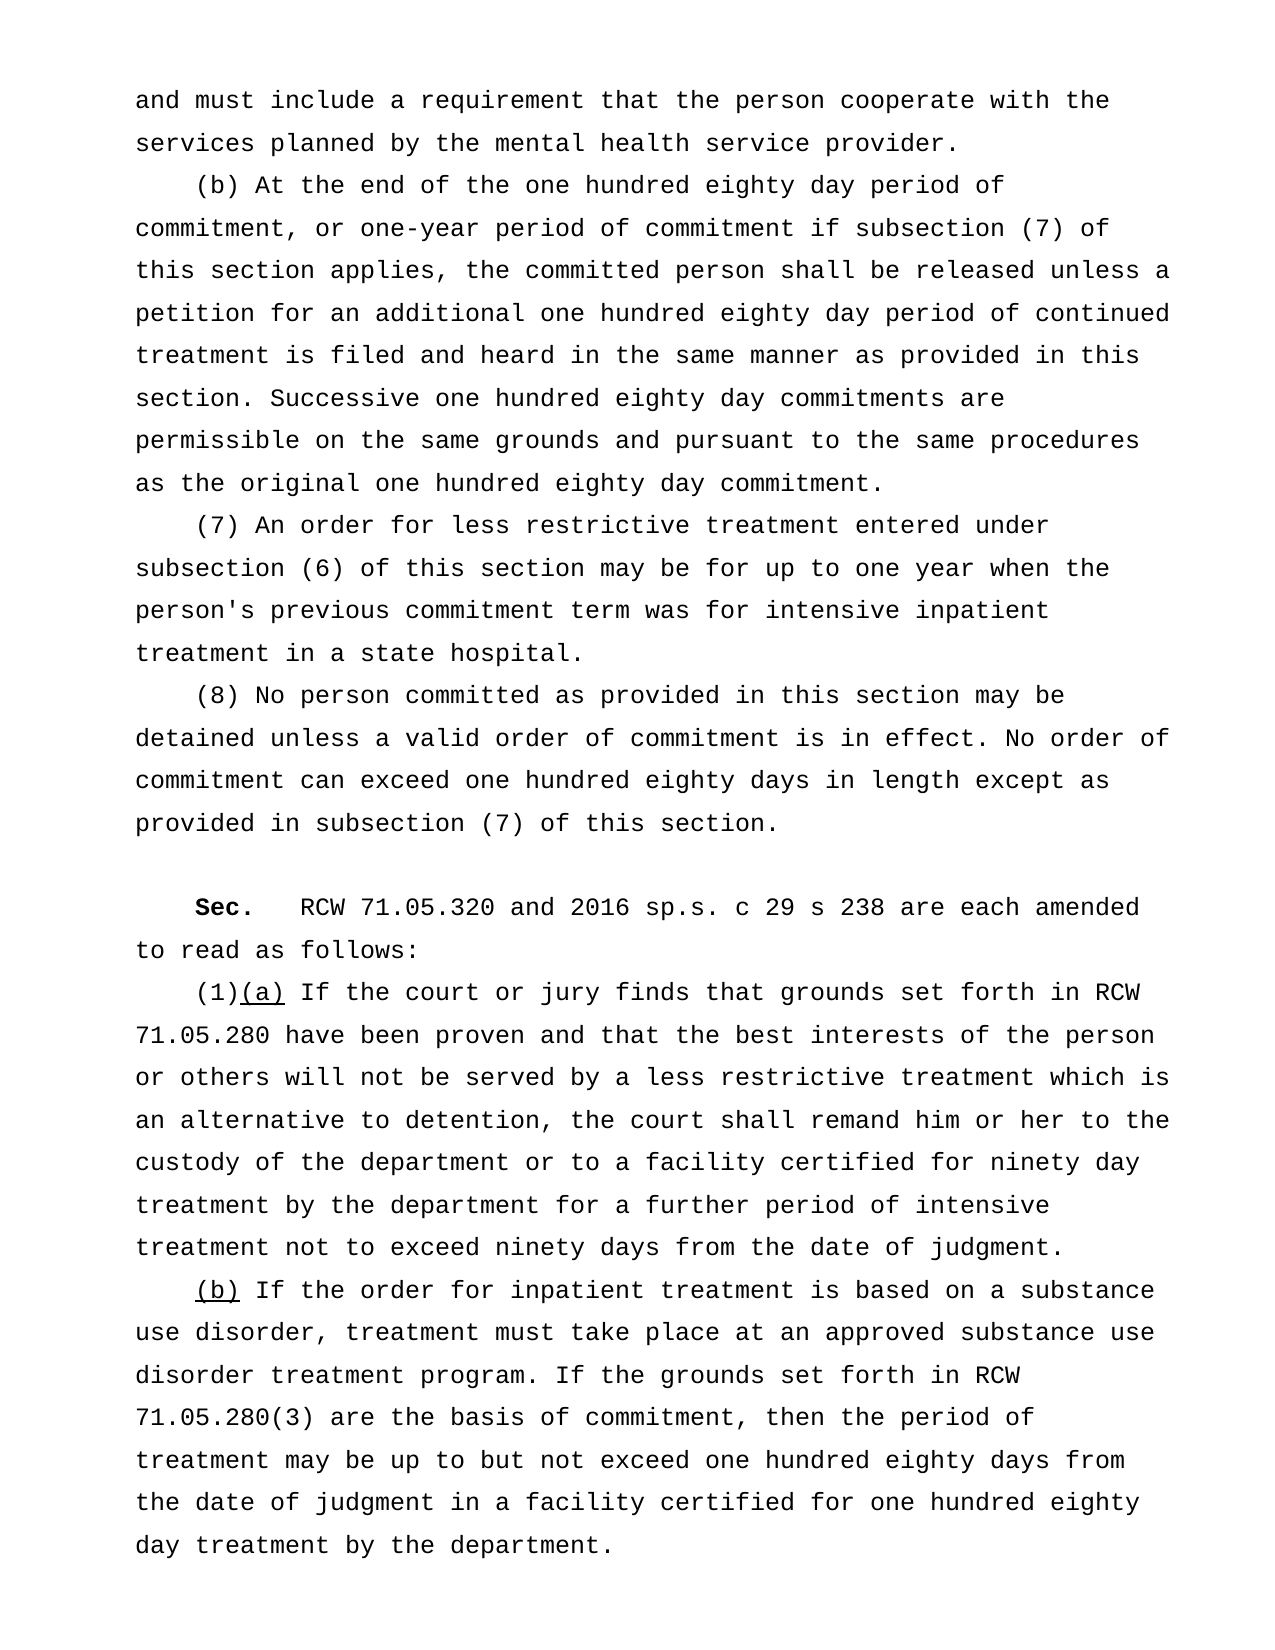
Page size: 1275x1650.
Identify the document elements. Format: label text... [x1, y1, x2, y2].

text (b) At the end of the one hundred eighty day period of commitment, or one-year period of commitment if subsection (7) of this section applies, the committed person shall be released unless a petition for an additional one hundred eighty day period of continued treatment is filed and heard in the same manner as provided in this section. Successive one hundred eighty day commitments are permissible on the same grounds and pursuant to the same procedures as the original one hundred eighty day commitment. [135, 160, 1170, 500]
text (b) If the order for inpatient treatment is based on a substance use disorder, treatment must take place at an approved substance use disorder treatment program. If the grounds set forth in RCW 71.05.280(3) are the basis of commitment, then the period of treatment may be up to but not exceed one hundred eighty days from the date of judgment in a facility certified for one hundred eighty day treatment by the department. [135, 1264, 1170, 1562]
text Sec. RCW 71.05.320 and 2016 sp.s. c 29 s 238 are each amended to read as follows: [135, 882, 1170, 967]
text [135, 75, 1170, 160]
text (7) An order for less restrictive treatment entered under subsection (6) of this section may be for up to one year when the person's previous commitment term was for intensive inpatient treatment in a state hospital. [135, 500, 1170, 670]
text (1)(a) If the court or jury finds that grounds set forth in RCW 71.05.280 have been proven and that the best interests of the person or others will not be served by a less restrictive treatment which is an alternative to detention, the court shall remand him or her to the custody of the department or to a facility certified for ninety day treatment by the department for a further period of intensive treatment not to exceed ninety days from the date of judgment. [135, 967, 1170, 1264]
text (8) No person committed as provided in this section may be detained unless a valid order of commitment is in effect. No order of commitment can exceed one hundred eighty days in length except as provided in subsection (7) of this section. [135, 670, 1170, 840]
